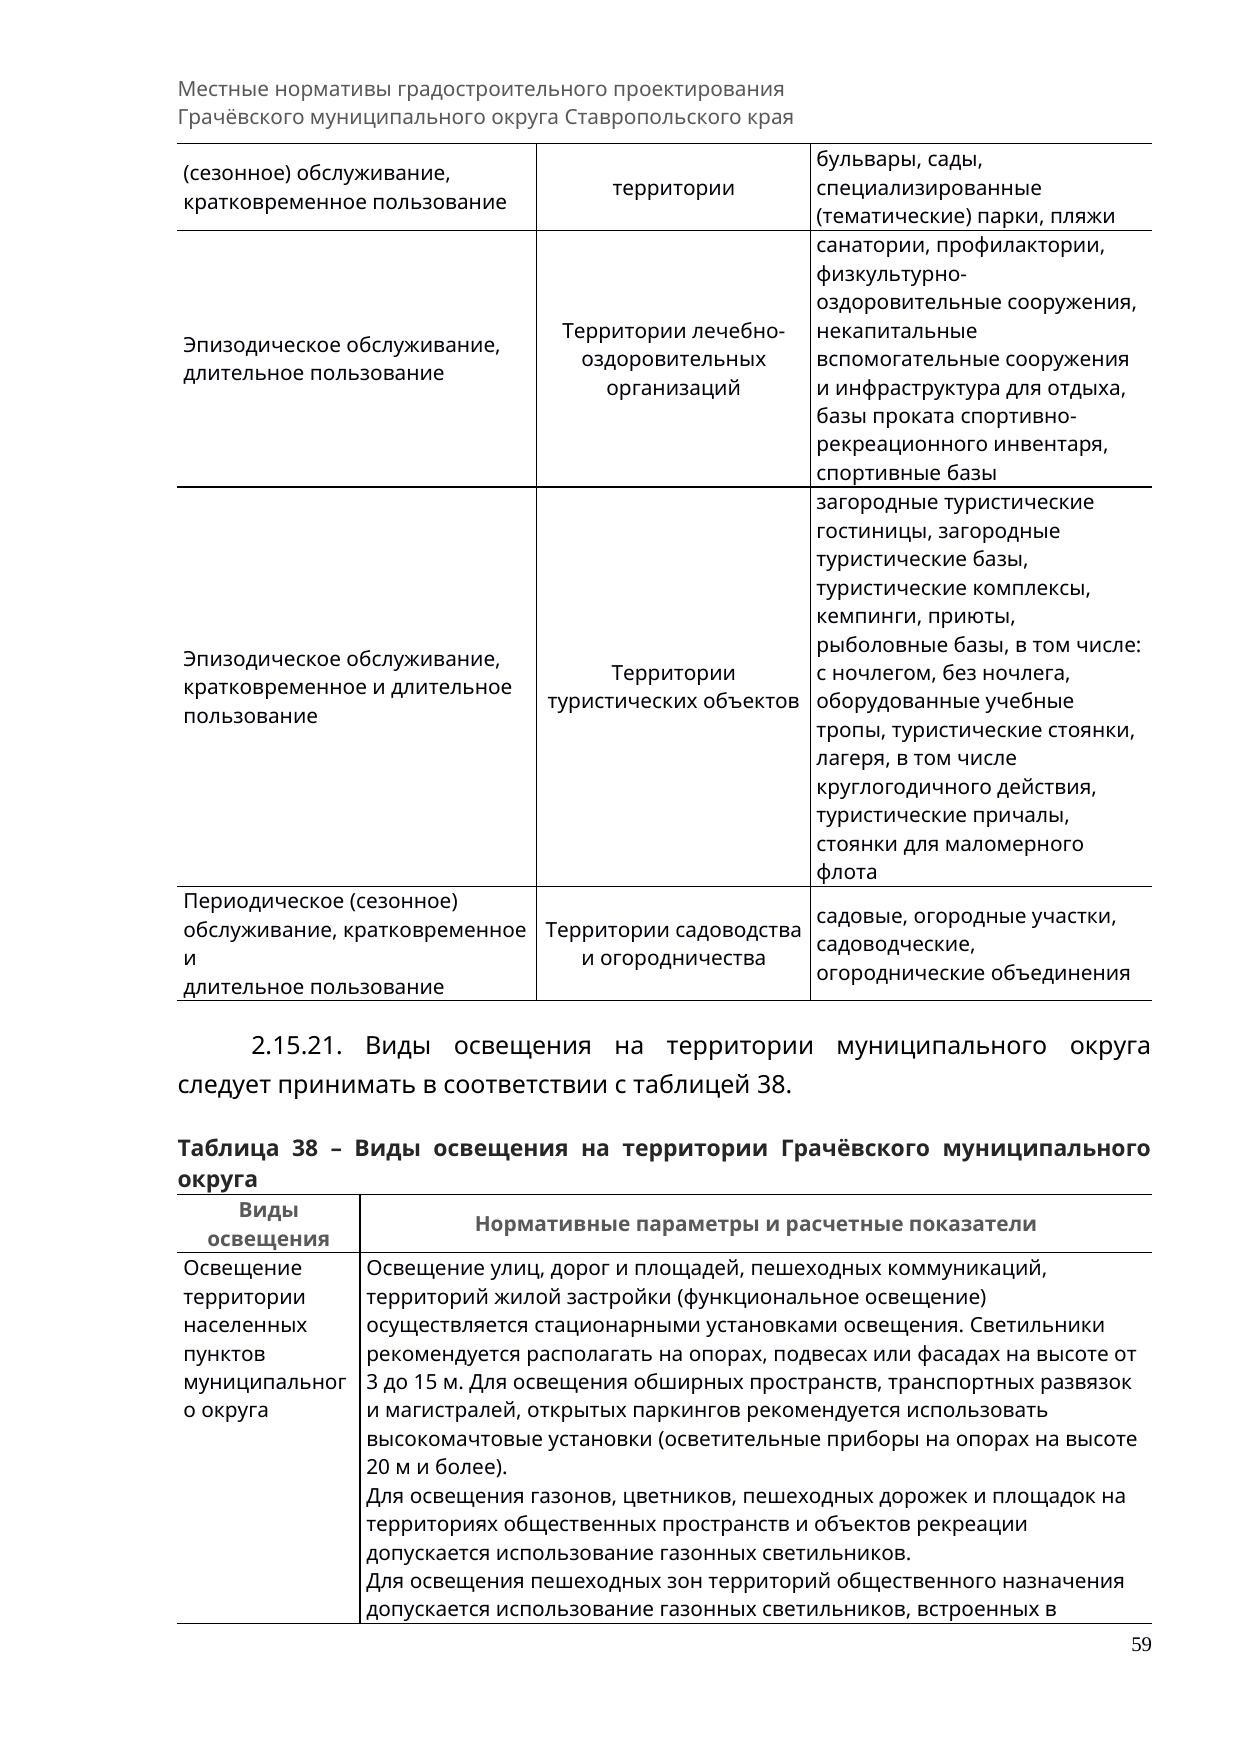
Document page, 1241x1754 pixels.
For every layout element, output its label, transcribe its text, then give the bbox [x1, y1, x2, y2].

table_header Нормативные параметры и расчетные показатели [361, 1195, 1152, 1252]
table_cell Эпизодическое обслуживание, кратковременное и длительное пользование [177, 488, 536, 886]
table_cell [811, 144, 1152, 229]
table_cell Территории туристических объектов [537, 488, 810, 886]
table_cell загородные туристические гостиницы, загородные туристические базы, туристические комплексы, кемпинги, приюты, рыболовные базы, в том числе: с ночлегом, без ночлега, оборудованные учебные тропы, туристические стоянки, лагеря, в том числе круглогодичного действия, туристические причалы, стоянки для маломерного флота [811, 488, 1152, 886]
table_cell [537, 144, 810, 229]
table_cell Эпизодическое обслуживание, длительное пользование [177, 231, 536, 486]
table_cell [177, 1253, 359, 1623]
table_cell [361, 1253, 1152, 1623]
table_header Виды освещения [177, 1195, 359, 1252]
text 2.15.21. Виды освещения на территории муниципального округа следует принимать в соответствии с таблицей 38. [177, 1027, 1152, 1101]
table_cell санатории, профилактории, физкультурно-оздоровительные сооружения, некапитальные вспомогательные сооружения и инфраструктура для отдыха, базы проката спортивно-рекреационного инвентаря, спортивные базы [811, 231, 1152, 486]
table_cell Периодическое (сезонное) обслуживание, кратковременное и длительное пользование [177, 887, 536, 1000]
table_cell садовые, огородные участки, садоводческие, огороднические объединения [811, 887, 1152, 1000]
table_cell Территории садоводства и огородничества [537, 887, 810, 1000]
text Таблица 38 – Виды освещения на территории Грачёвского муниципального округа [177, 1132, 1152, 1194]
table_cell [177, 144, 536, 229]
table_cell Территории лечебно-оздоровительных организаций [537, 231, 810, 486]
